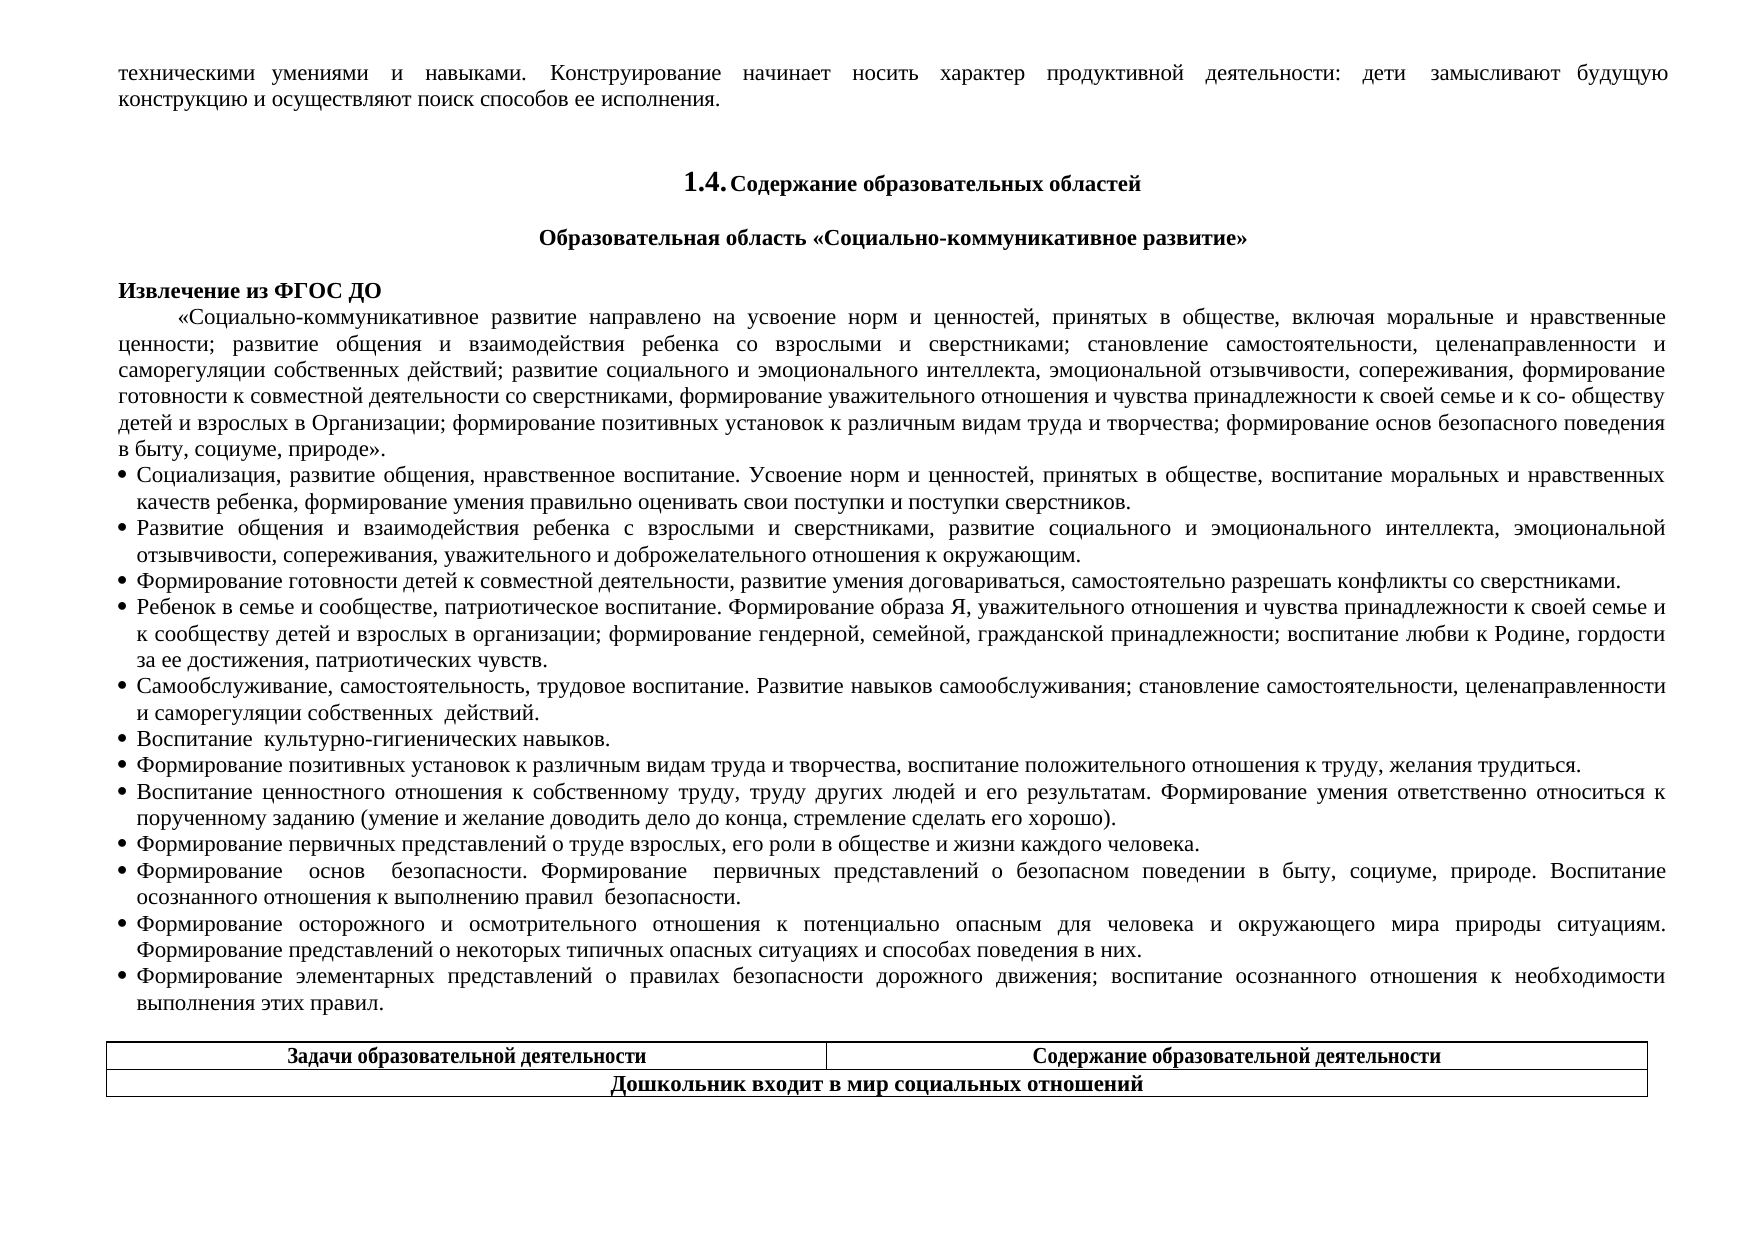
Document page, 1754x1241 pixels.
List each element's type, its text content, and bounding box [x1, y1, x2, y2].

table_header Содержание образовательной деятельности [827, 1043, 1647, 1069]
list Самообслуживание, самостоятельность, трудовое воспитание. Развитие навыков самообслуживания; становление самостоятельности, целенаправленности и саморегуляции собственных действий. [118, 672, 1668, 725]
text «Социально-коммуникативное развитие направлено на усвоение норм и ценностей, принятых в обществе, включая моральные и нравственные ценности; развитие общения и взаимодействия ребенка со взрослыми и сверстниками; становление самостоятельности, целенаправленности и саморегуляции собственных действий; развитие социального и эмоционального интеллекта, эмоциональной отзывчивости, сопереживания, формирование готовности к совместной деятельности со сверстниками, формирование уважительного отношения и чувства принадлежности к своей семье и к со- обществу детей и взрослых в Организации; формирование позитивных установок к различным видам труда и творчества; формирование основ безопасного поведения в быту, социуме, природе». [118, 303, 1668, 462]
list Формирование позитивных установок к различным видам труда и творчества, воспитание положительного отношения к труду, желания трудиться. [118, 751, 1668, 778]
list Формирование элементарных представлений о правилах безопасности дорожного движения; воспитание осознанного отношения к необходимости выполнения этих правил. [118, 962, 1668, 1015]
list Воспитание ценностного отношения к собственному труду, труду других людей и его результатам. Формирование умения ответственно относиться к порученному заданию (умение и желание доводить дело до конца, стремление сделать его хорошо). [118, 778, 1668, 831]
table_header Задачи образовательной деятельности [107, 1043, 826, 1069]
list Формирование первичных представлений о труде взрослых, его роли в обществе и жизни каждого человека. [118, 831, 1668, 857]
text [118, 59, 1668, 112]
list Формирование основ безопасности. Формирование первичных представлений о безопасном поведении в быту, социуме, природе. Воспитание осознанного отношения к выполнению правил безопасности. [118, 857, 1668, 909]
list Воспитание культурно-гигиенических навыков. [118, 725, 1668, 751]
text Образовательная область «Социально-коммуникативное развитие» [118, 224, 1668, 251]
table_cell Дошкольник входит в мир социальных отношений [107, 1070, 1647, 1096]
list Содержание образовательных областей [156, 164, 1668, 198]
list Ребенок в семье и сообществе, патриотическое воспитание. Формирование образа Я, уважительного отношения и чувства принадлежности к своей семье и к сообществу детей и взрослых в организации; формирование гендерной, семейной, гражданской принадлежности; воспитание любви к Родине, гордости за ее достижения, патриотических чувств. [118, 593, 1668, 672]
text Извлечение из ФГОС ДО [118, 277, 1668, 303]
list Развитие общения и взаимодействия ребенка с взрослыми и сверстниками, развитие социального и эмоционального интеллекта, эмоциональной отзывчивости, сопереживания, уважительного и доброжелательного отношения к окружающим. [118, 514, 1668, 567]
list Формирование осторожного и осмотрительного отношения к потенциально опасным для человека и окружающего мира природы ситуациям. Формирование представлений о некоторых типичных опасных ситуациях и способах поведения в них. [118, 909, 1668, 962]
list Социализация, развитие общения, нравственное воспитание. Усвоение норм и ценностей, принятых в обществе, воспитание моральных и нравственных качеств ребенка, формирование умения правильно оценивать свои поступки и поступки сверстников. [118, 462, 1668, 514]
list Формирование готовности детей к совместной деятельности, развитие умения договариваться, самостоятельно разрешать конфликты со сверстниками. [118, 567, 1668, 593]
